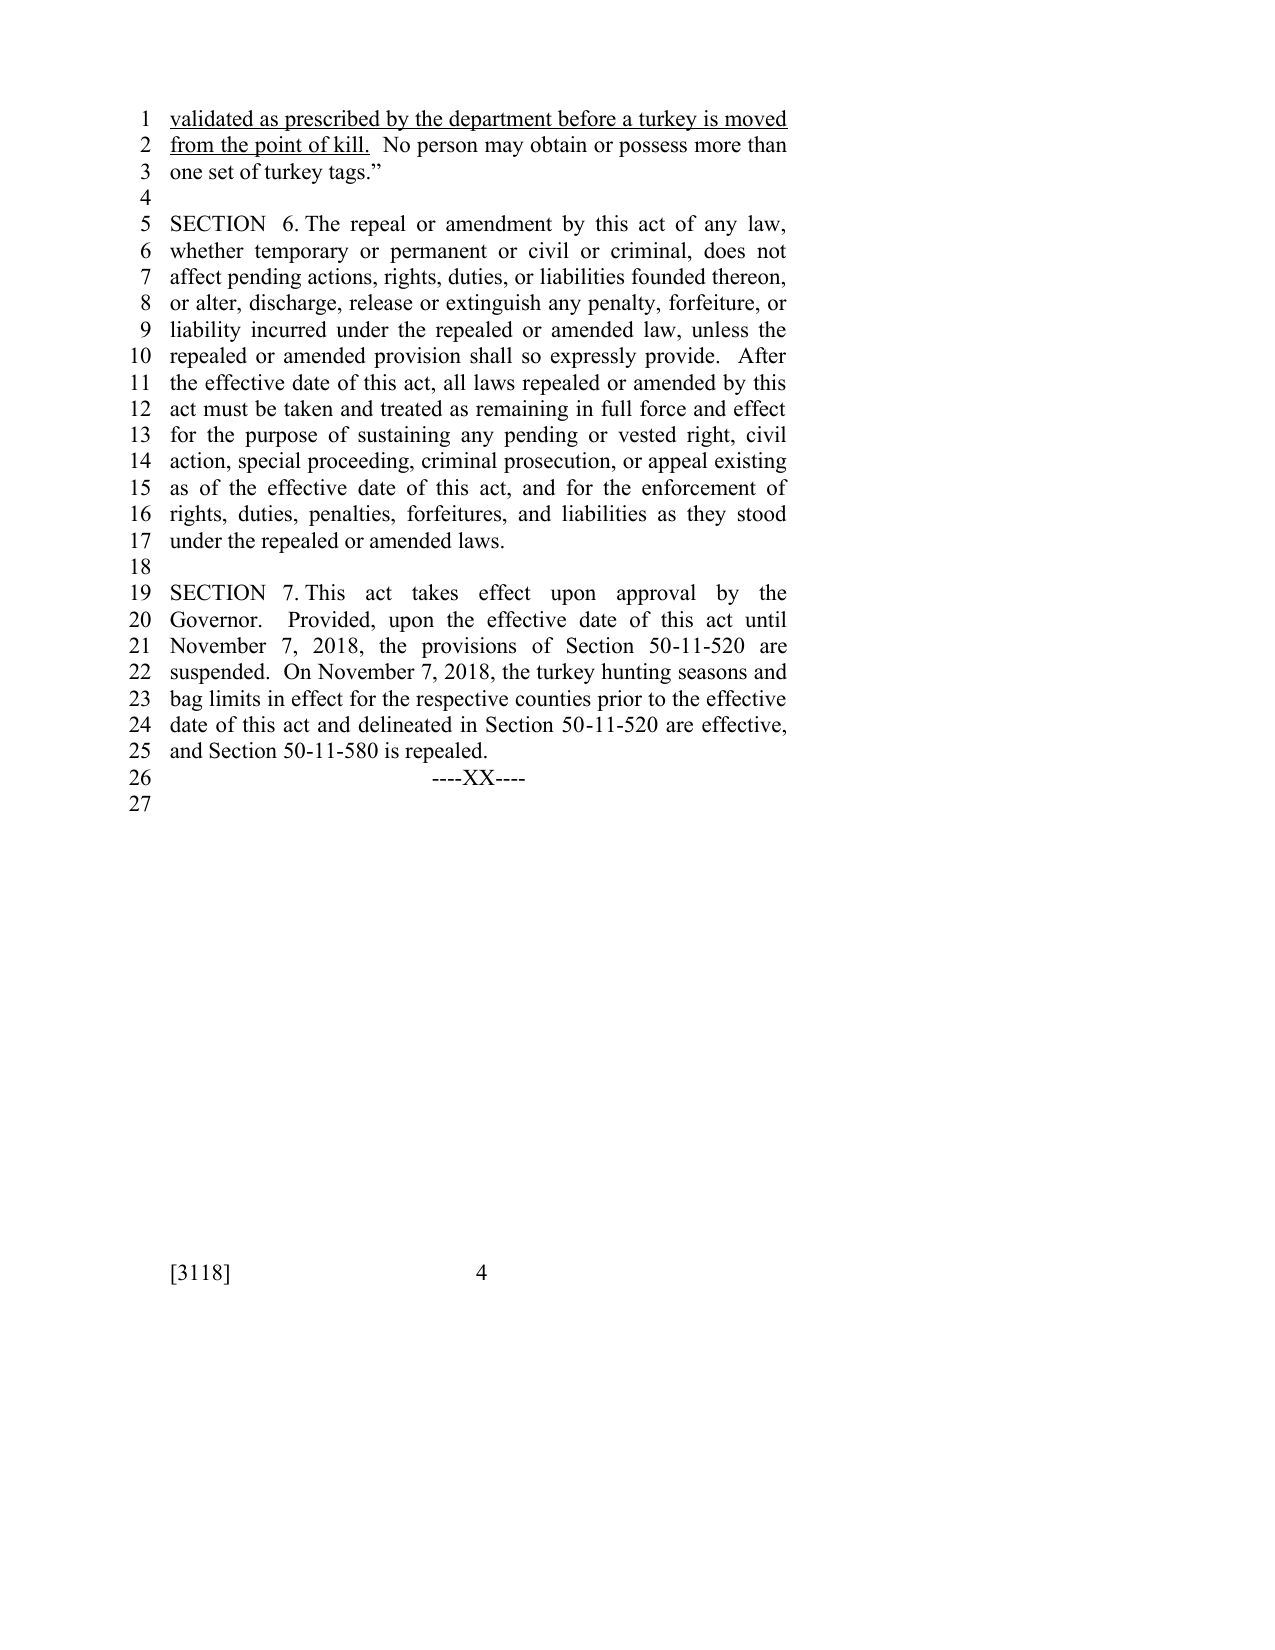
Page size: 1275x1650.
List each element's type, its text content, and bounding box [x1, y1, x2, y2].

text SECTION 7. This act takes effect upon approval by the Governor. Provided, upon the effective date of this act until November 7, 2018, the provisions of Section 50-11-520 are suspended. On November 7, 2018, the turkey hunting seasons and bag limits in effect for the respective counties prior to the effective date of this act and delineated in Section 50-11-520 are effective, and Section 50-11-580 is repealed. [169, 579, 787, 764]
text SECTION 6. The repeal or amendment by this act of any law, whether temporary or permanent or civil or criminal, does not affect pending actions, rights, duties, or liabilities founded thereon, or alter, discharge, release or extinguish any penalty, forfeiture, or liability incurred under the repealed or amended law, unless the repealed or amended provision shall so expressly provide. After the effective date of this act, all laws repealed or amended by this act must be taken and treated as remaining in full force and effect for the purpose of sustaining any pending or vested right, civil action, special proceeding, criminal prosecution, or appeal existing as of the effective date of this act, and for the enforcement of rights, duties, penalties, forfeitures, and liabilities as they stood under the repealed or amended laws. [169, 210, 787, 553]
text ----XX---- [169, 764, 787, 790]
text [169, 129, 787, 184]
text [169, 105, 787, 128]
